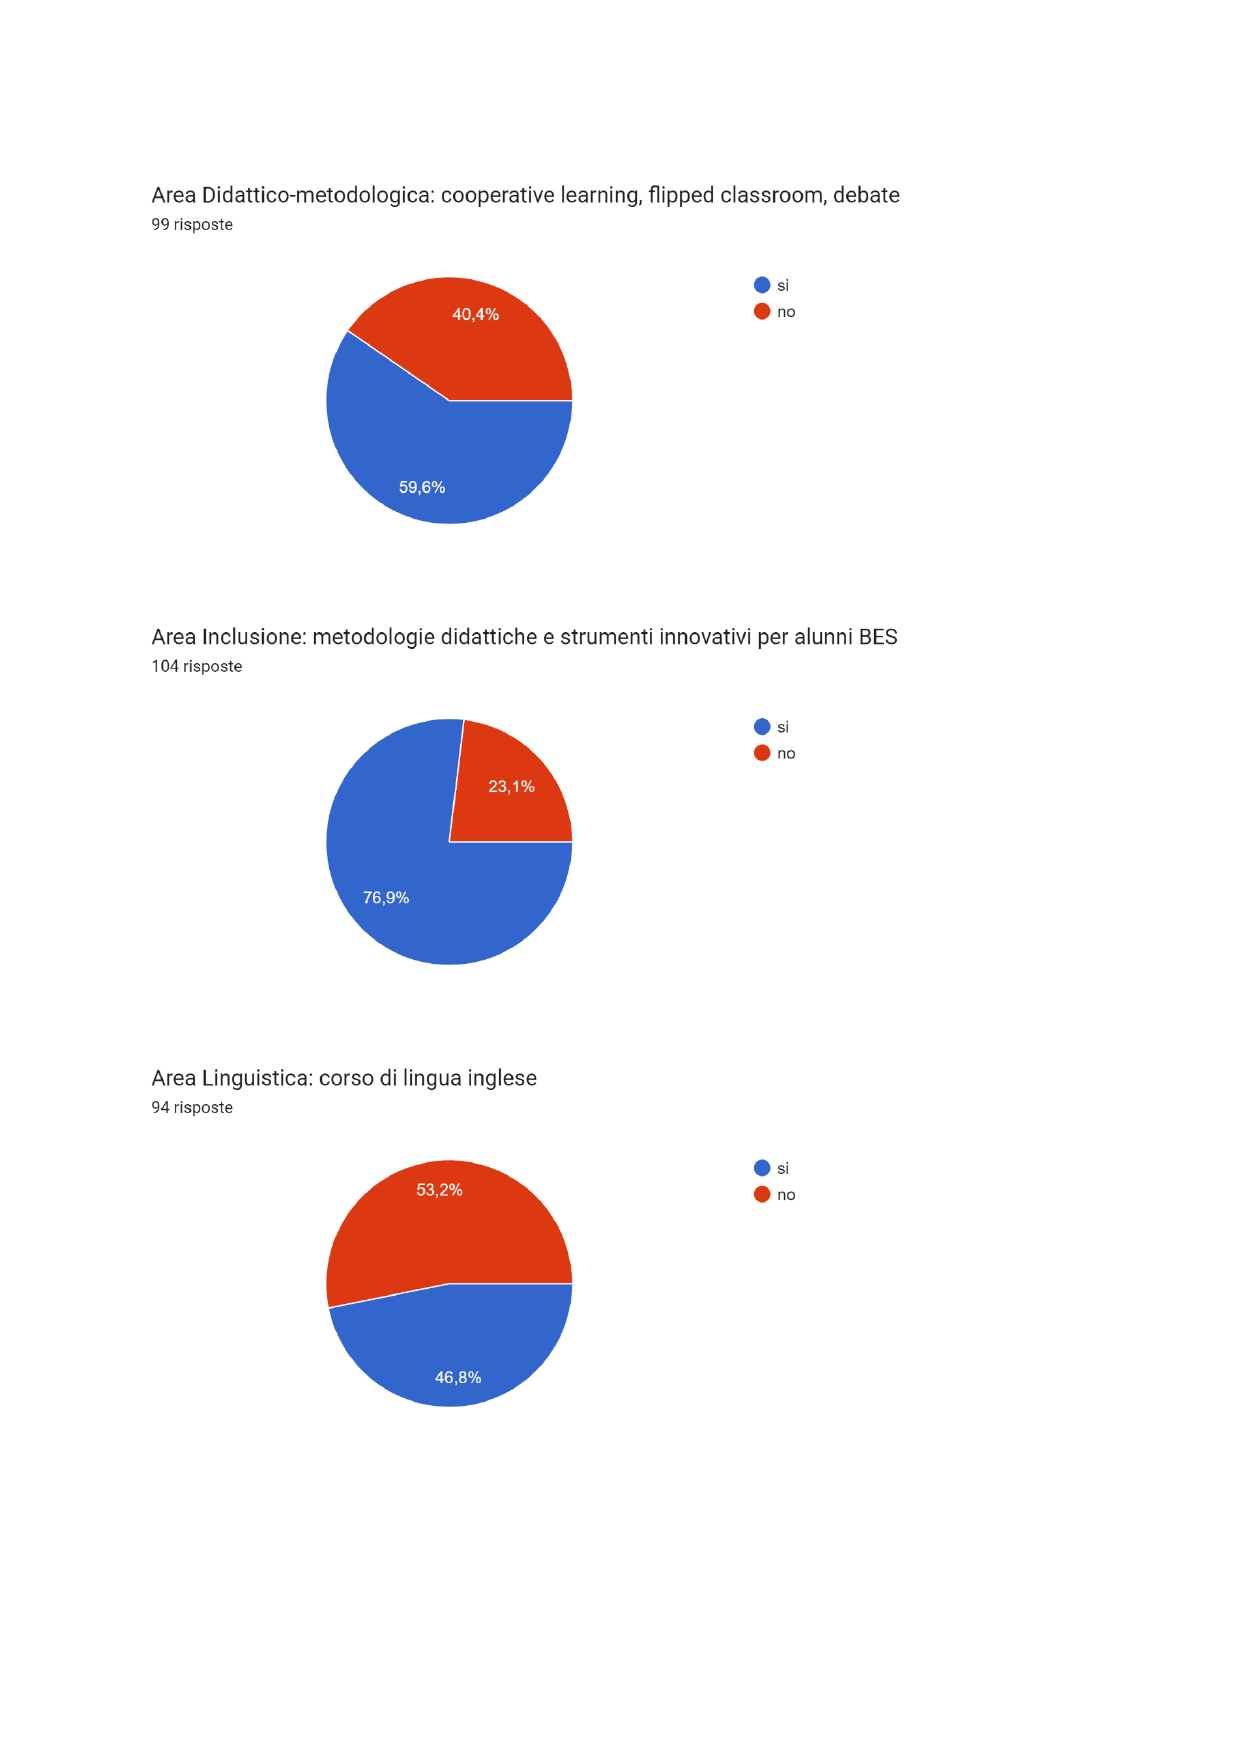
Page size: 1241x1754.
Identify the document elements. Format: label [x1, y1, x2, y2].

picture [118, 1030, 1123, 1454]
picture [118, 589, 1123, 1012]
picture [118, 147, 1123, 571]
